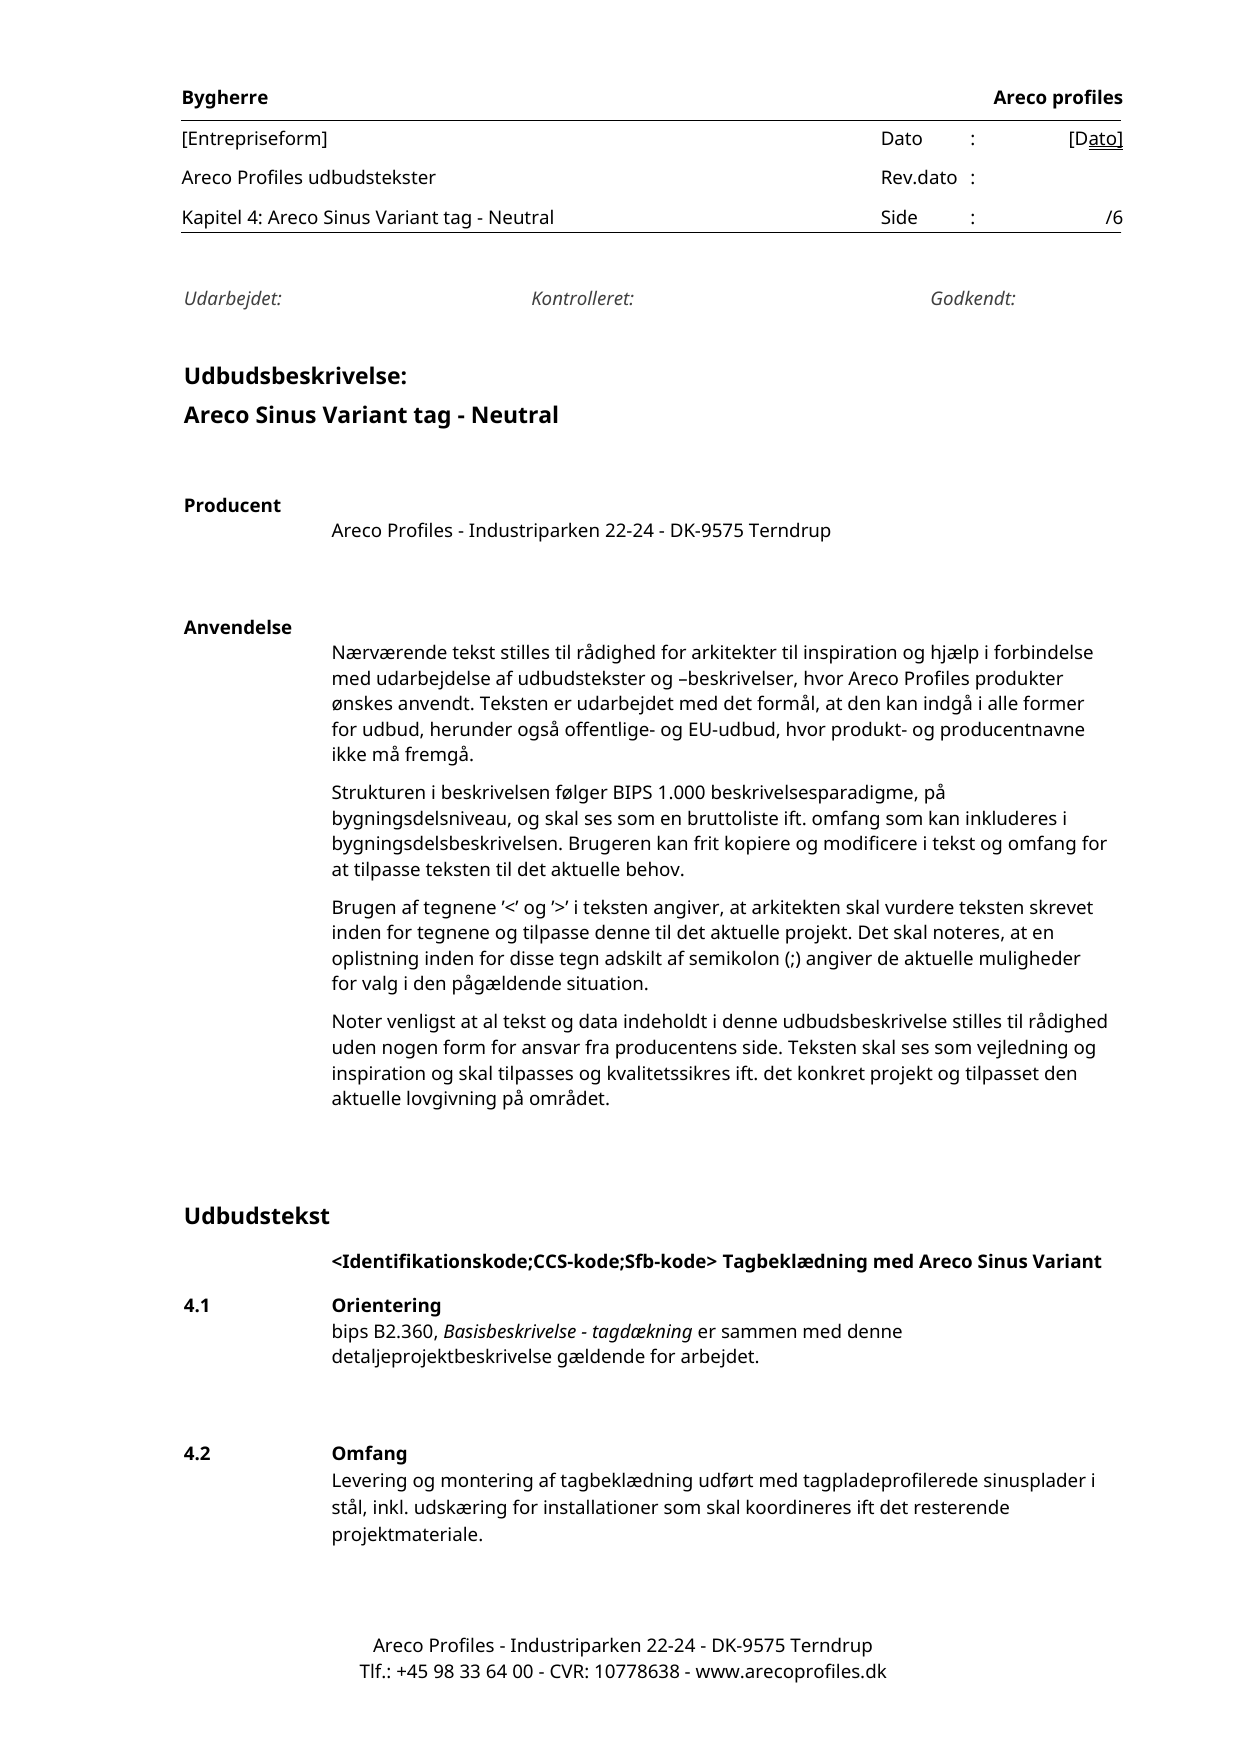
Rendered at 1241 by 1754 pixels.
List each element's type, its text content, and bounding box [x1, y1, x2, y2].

subtitle Areco Sinus Variant tag - Neutral [184, 402, 1121, 429]
text 4.2 Omfang [184, 1440, 1121, 1466]
table_header bips B2.360, Basisbeskrivelse - tagdækning er sammen med denne detaljeprojektbeskrivelse gældende for arbejdet. [331, 1318, 1122, 1421]
subtitle Udbudstekst [184, 1202, 1121, 1229]
text 4.1 Orientering [184, 1293, 1121, 1318]
subtitle Udbudsbeskrivelse: [184, 362, 1121, 389]
table_header Areco Profiles - Industriparken 22-24 - DK-9575 Terndrup [331, 518, 1122, 595]
subtitle Producent [184, 492, 1121, 518]
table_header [331, 1466, 1122, 1559]
table_header Nærværende tekst stilles til rådighed for arkitekter til inspiration og hjælp i forbindelse med udarbejdelse af udbudstekster og –beskrivelser, hvor Areco Profiles produkter ønskes anvendt. Teksten er udarbejdet med det formål, at den kan indgå i alle former for udbud, herunder også offentlige- og EU-udbud, hvor produkt- og producentnavne ikke må fremgå. Strukturen i beskrivelsen følger BIPS 1.000 beskrivelsesparadigme, på bygningsdelsniveau, og skal ses som en bruttoliste ift. omfang som kan inkluderes i bygningsdelsbeskrivelsen. Brugeren kan frit kopiere og modificere i tekst og omfang for at tilpasse teksten til det aktuelle behov. Brugen af tegnene ’<’ og ’>’ i teksten angiver, at arkitekten skal vurdere teksten skrevet inden for tegnene og tilpasse denne til det aktuelle projekt. Det skal noteres, at en oplistning inden for disse tegn adskilt af semikolon (;) angiver de aktuelle muligheder for valg i den pågældende situation. Noter venligst at al tekst og data indeholdt i denne udbudsbeskrivelse stilles til rådighed uden nogen form for ansvar fra producentens side. Teksten skal ses som vejledning og inspiration og skal tilpasses og kvalitetssikres ift. det konkret projekt og tilpasset den aktuelle lovgivning på området. [331, 640, 1122, 1163]
subtitle <Identifikationskode;CCS-kode;Sfb-kode> [331, 1248, 1121, 1274]
text Udarbejdet: Kontrolleret: Godkendt: [184, 283, 1121, 310]
subtitle Anvendelse [184, 614, 1121, 639]
